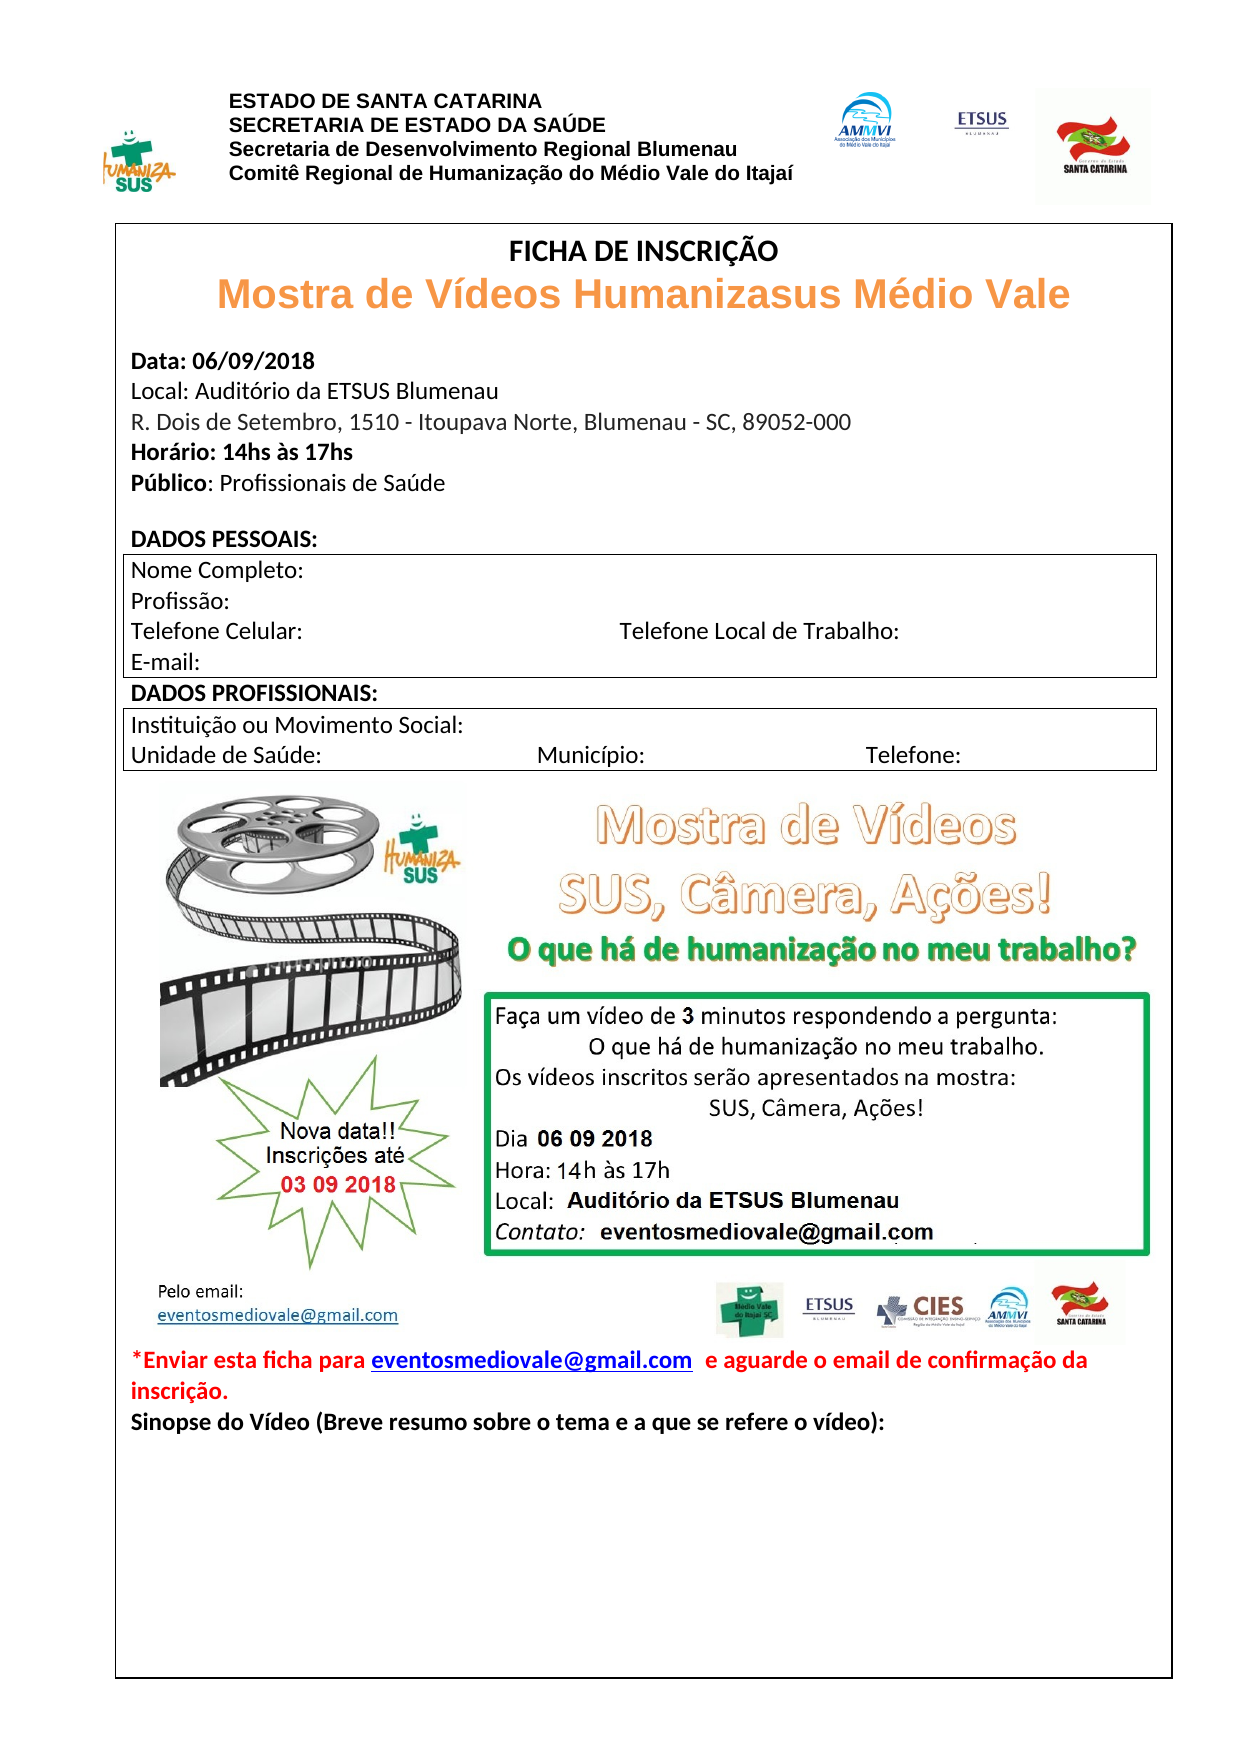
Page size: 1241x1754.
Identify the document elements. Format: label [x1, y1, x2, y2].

picture [103, 130, 176, 192]
picture [935, 88, 1028, 157]
picture [130, 771, 1156, 1345]
picture [829, 88, 901, 151]
picture [1035, 88, 1152, 205]
